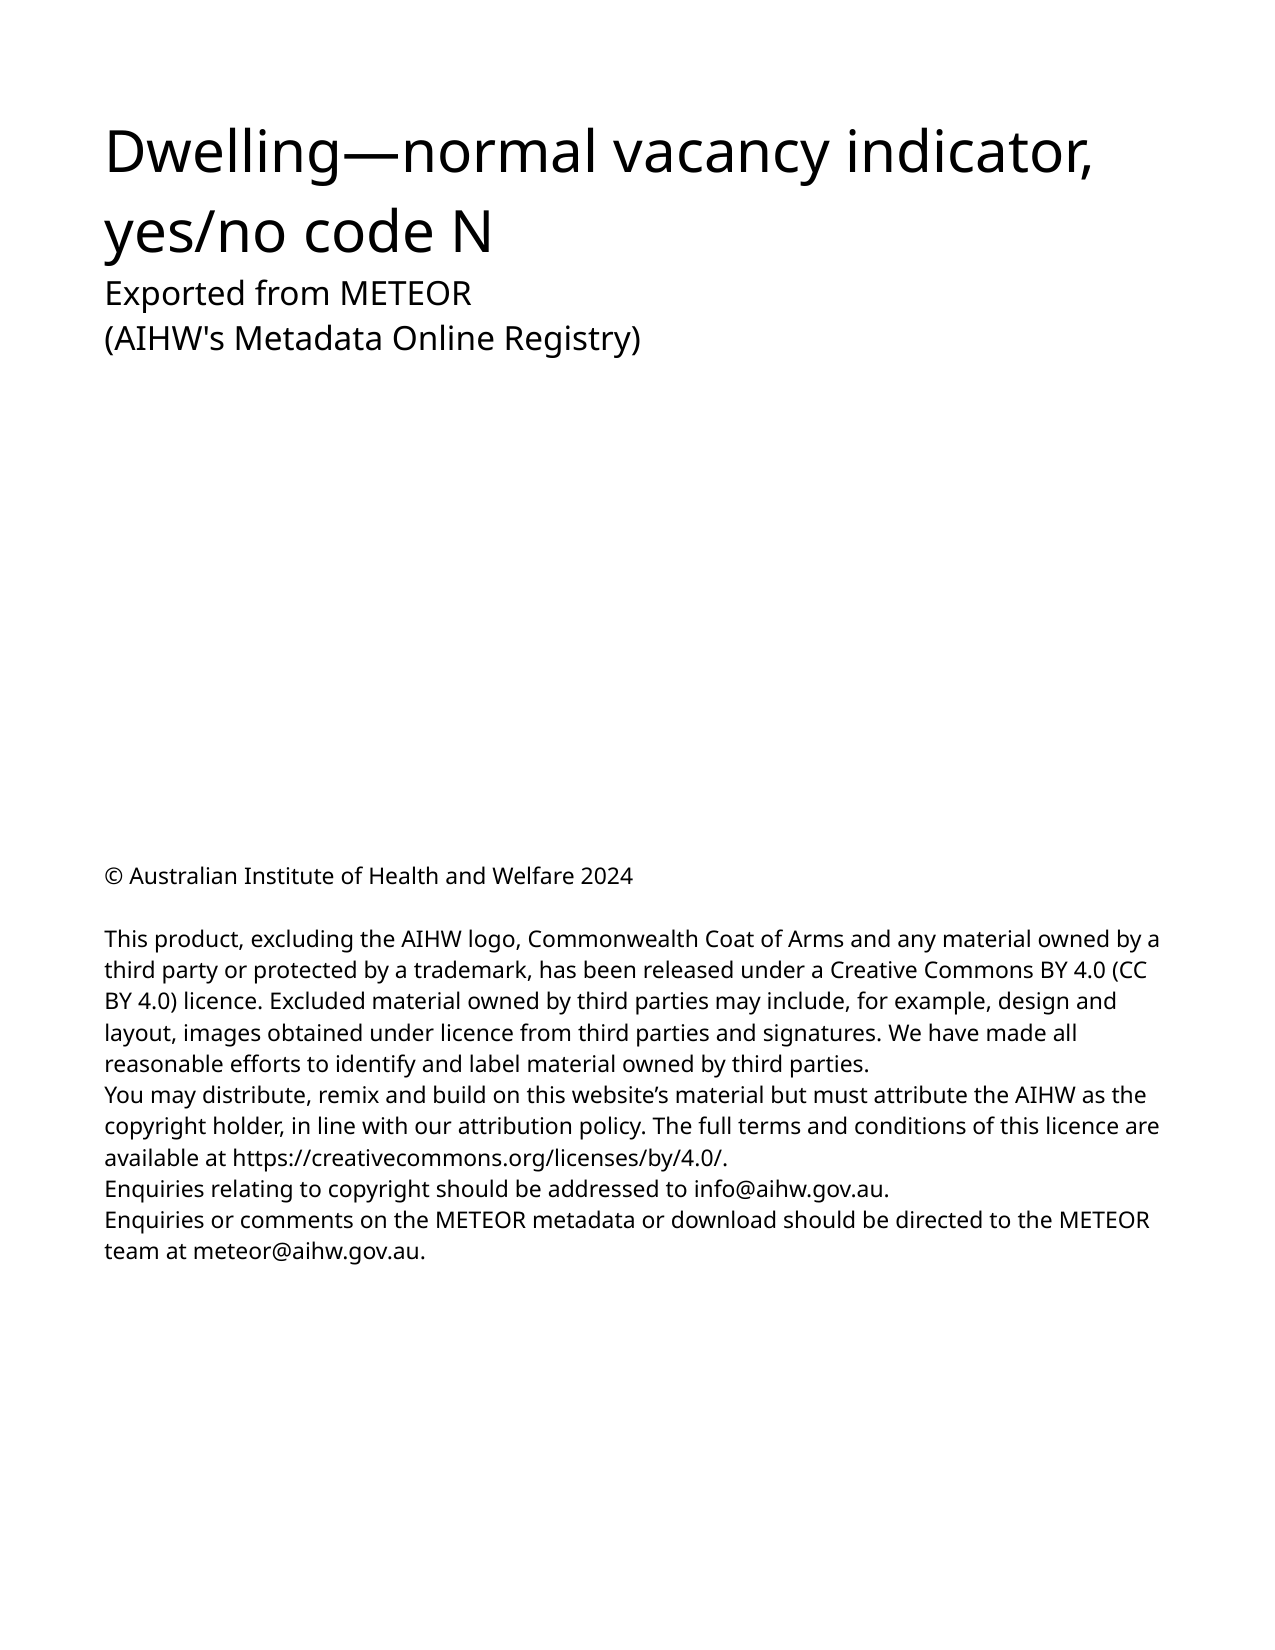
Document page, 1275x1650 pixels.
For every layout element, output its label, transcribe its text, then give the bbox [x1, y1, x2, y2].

text Enquiries relating to copyright should be addressed to info@aihw.gov.au. [104, 1173, 1171, 1204]
subtitle (AIHW's Metadata Online Registry) [104, 315, 1171, 360]
subtitle Exported from METEOR [104, 269, 1171, 315]
text Enquiries or comments on the METEOR metadata or download should be directed to the METEOR team at meteor@aihw.gov.au. [104, 1204, 1171, 1266]
text You may distribute, remix and build on this website’s material but must attribute the AIHW as the copyright holder, in line with our attribution policy. The full terms and conditions of this licence are available at https://creativecommons.org/licenses/by/4.0/. [104, 1079, 1171, 1173]
text © Australian Institute of Health and Welfare 2024 [104, 860, 1171, 891]
text This product, excluding the AIHW logo, Commonwealth Coat of Arms and any material owned by a third party or protected by a trademark, has been released under a Creative Commons BY 4.0 (CC BY 4.0) licence. Excluded material owned by third parties may include, for example, design and layout, images obtained under licence from third parties and signatures. We have made all reasonable efforts to identify and label material owned by third parties. [104, 923, 1171, 1079]
title Dwelling—normal vacancy indicator, yes/no code N [104, 110, 1171, 269]
